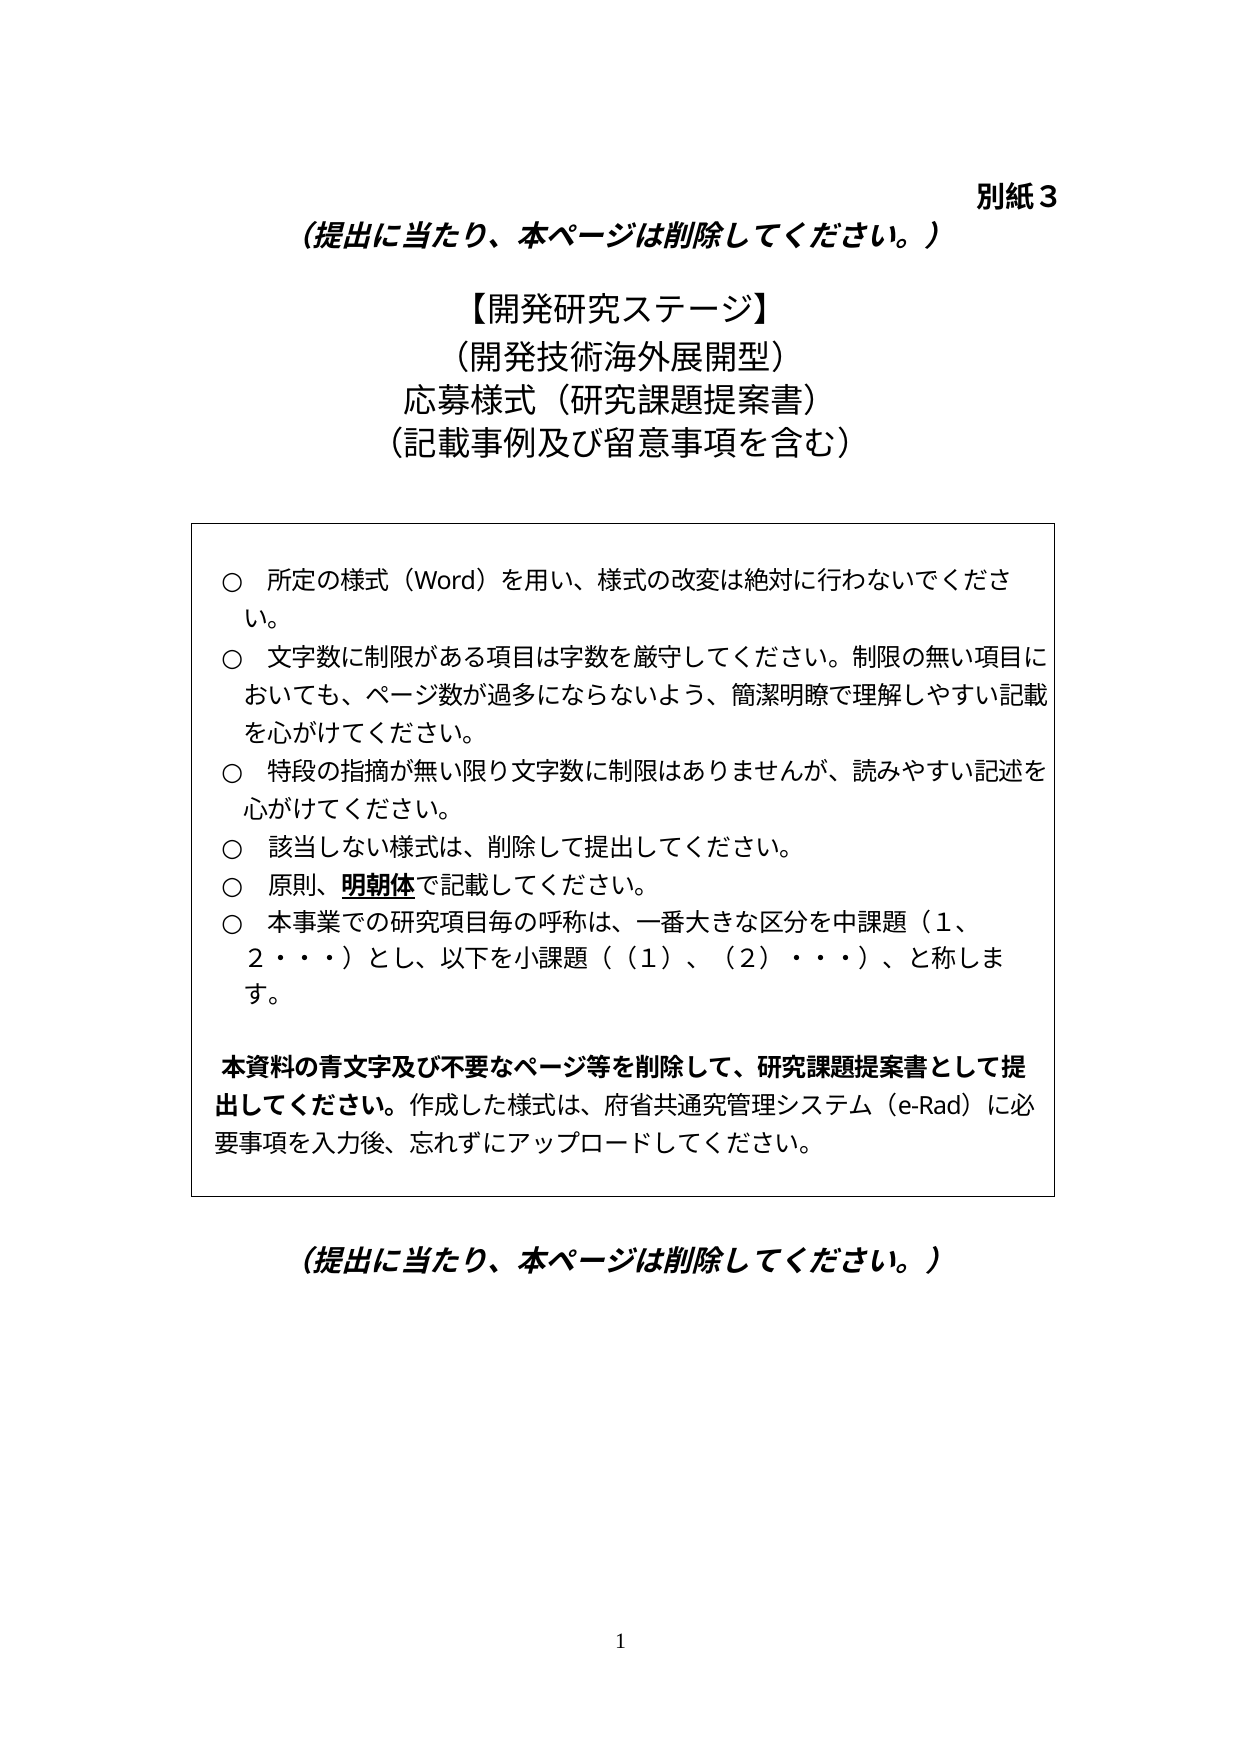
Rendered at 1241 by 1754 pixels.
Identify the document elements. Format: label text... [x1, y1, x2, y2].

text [177, 1238, 1063, 1279]
text 応募様式（研究課題提案書） [177, 379, 1063, 421]
text （開発技術海外展開型） [177, 330, 1063, 379]
text 別紙３ [177, 177, 1063, 215]
text 【開発研究ステージ】 [177, 288, 1063, 330]
text （記載事例及び留意事項を含む） [177, 421, 1063, 464]
text （提出に当たり、本ページは削除してください。） [177, 215, 1063, 254]
table_header ○ 所定の様式（Word）を用い、様式の改変は絶対に行わないでください。 ○ 文字数に制限がある項目は字数を厳守してください。制限の無い項目においても、ページ数が過多にならないよう、簡潔明瞭で理解しやすい記載を心がけてください。 ○ 特段の指摘が無い限り文字数に制限はありませんが、読みやすい記述を心がけてください。 ○ 該当しない様式は、削除して提出してください。 ○ 原則、明朝体で記載してください。 ○ 本事業での研究項目毎の呼称は、一番大きな区分を中課題（１、２・・・）とし、以下を小課題（（１）、（２）・・・）、と称します。 本資料の青文字及び不要なページ等を削除して、研究課題提案書として提出してください。作成した様式は、府省共通究管理システム（e-Rad）に必要事項を入力後、忘れずにアップロードしてください。 [192, 524, 1054, 1196]
